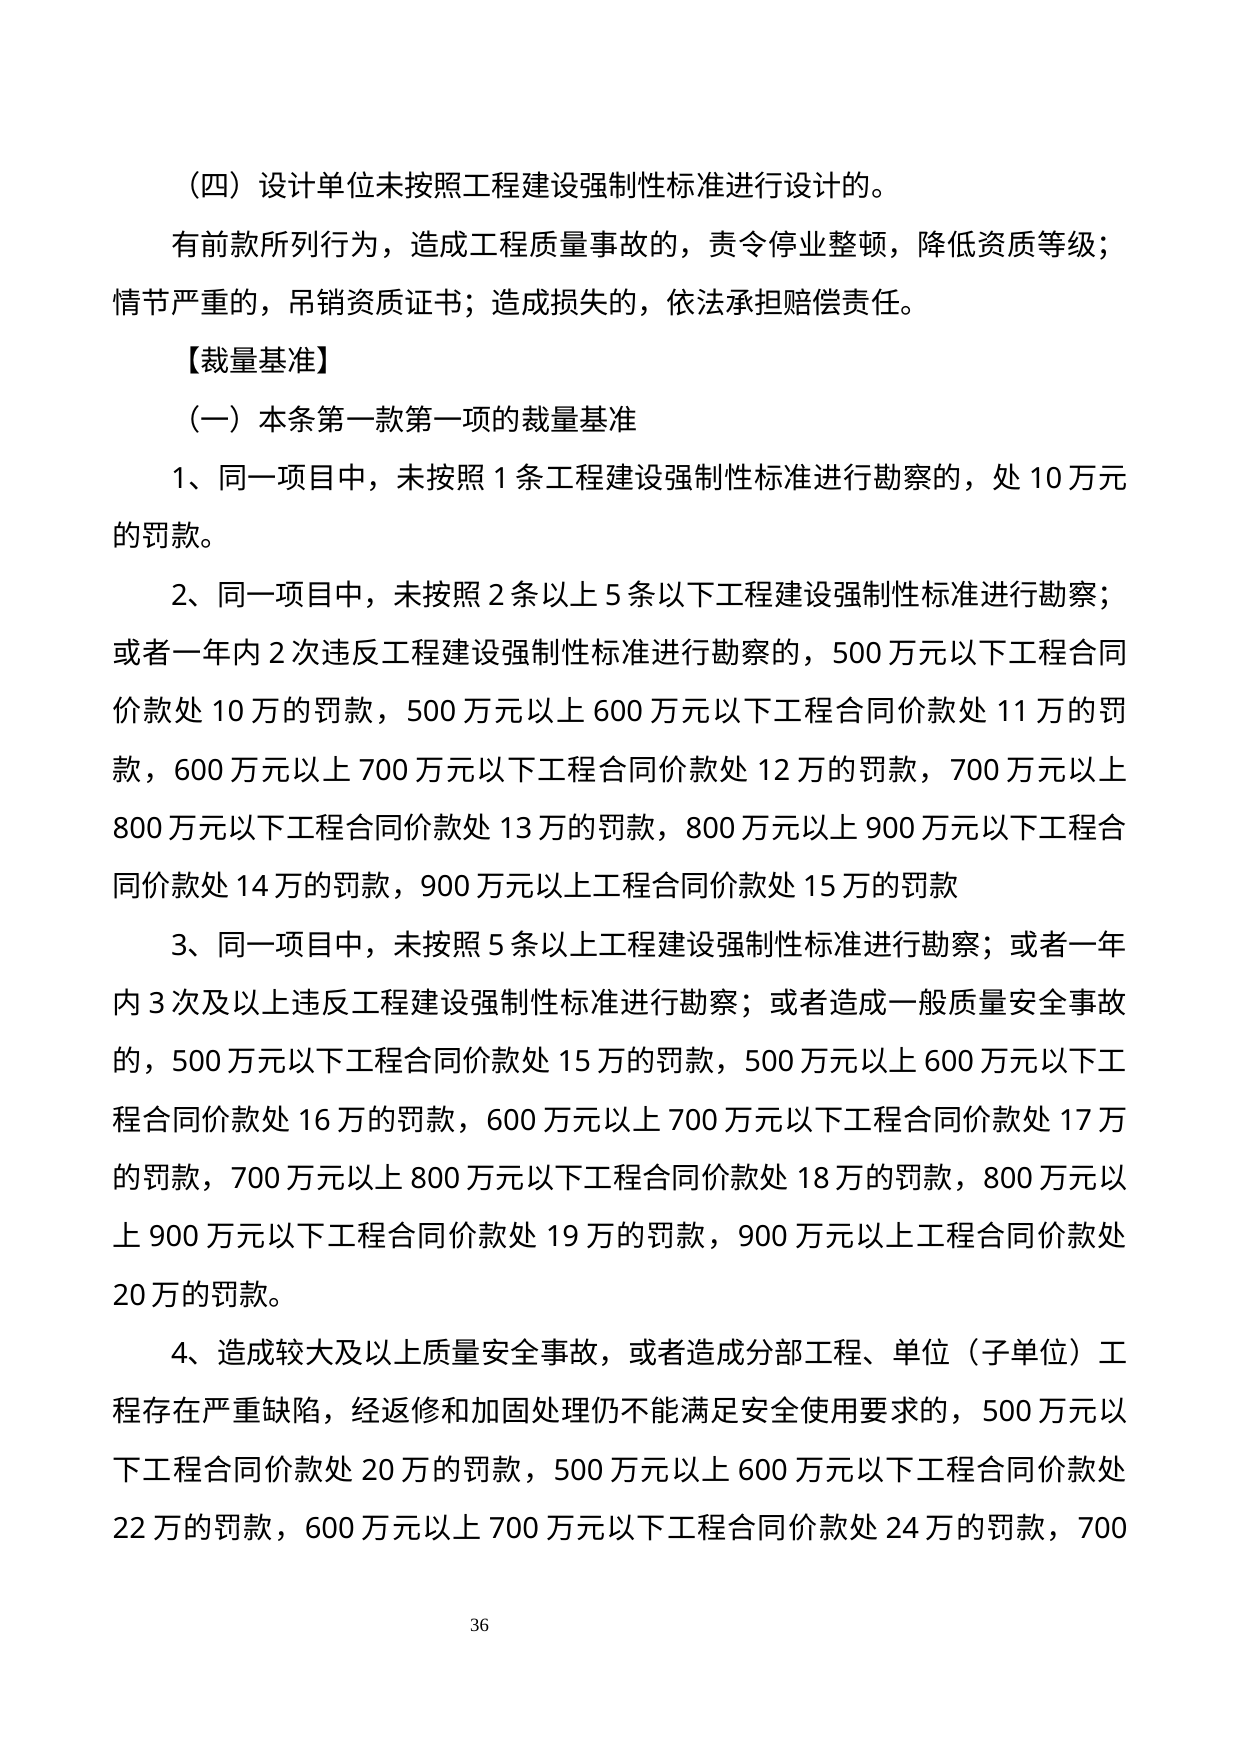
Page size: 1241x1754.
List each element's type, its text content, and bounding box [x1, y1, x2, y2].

list 2、同一项目中，未按照2条以上5条以下工程建设强制性标准进行勘察；或者一年内2次违反工程建设强制性标准进行勘察的，500万元以下工程合同价款处10万的罚款，500万元以上600万元以下工程合同价款处11万的罚款，600万元以上700万元以下工程合同价款处12万的罚款，700万元以上800万元以下工程合同价款处13万的罚款，800万元以上900万元以下工程合同价款处14万的罚款，900万元以上工程合同价款处15万的罚款 [112, 558, 1128, 908]
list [112, 1317, 1128, 1550]
list 1、同一项目中，未按照1条工程建设强制性标准进行勘察的，处10万元的罚款。 [112, 442, 1128, 558]
text （四）设计单位未按照工程建设强制性标准进行设计的。 [112, 150, 1128, 208]
list （一）本条第一款第一项的裁量基准 [112, 383, 1128, 442]
list 【裁量基准】 [112, 325, 1128, 383]
list 3、同一项目中，未按照5条以上工程建设强制性标准进行勘察；或者一年内3次及以上违反工程建设强制性标准进行勘察；或者造成一般质量安全事故的，500万元以下工程合同价款处15万的罚款，500万元以上600万元以下工程合同价款处16万的罚款，600万元以上700万元以下工程合同价款处17万的罚款，700万元以上800万元以下工程合同价款处18万的罚款，800万元以上900万元以下工程合同价款处19万的罚款，900万元以上工程合同价款处20万的罚款。 [112, 908, 1128, 1317]
text 有前款所列行为，造成工程质量事故的，责令停业整顿，降低资质等级；情节严重的，吊销资质证书；造成损失的，依法承担赔偿责任。 [112, 208, 1128, 325]
